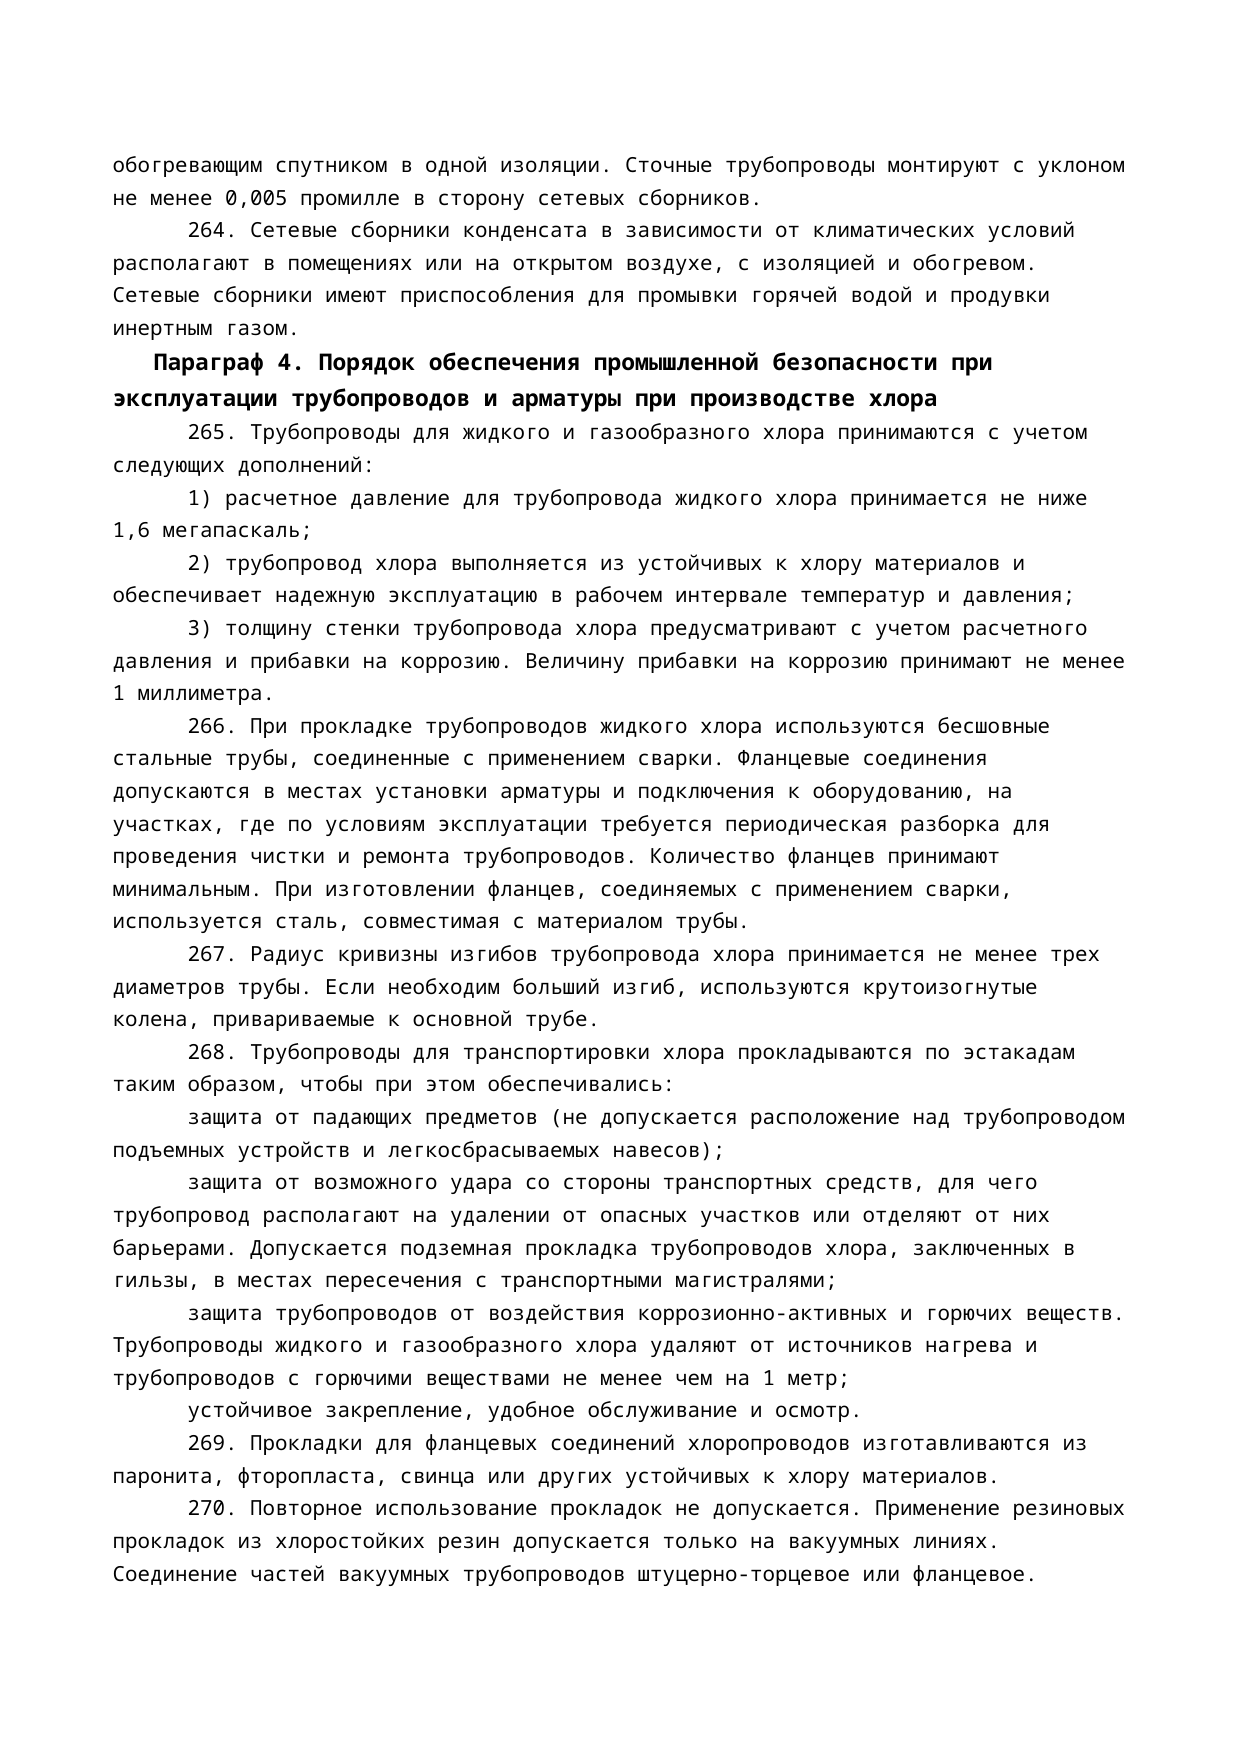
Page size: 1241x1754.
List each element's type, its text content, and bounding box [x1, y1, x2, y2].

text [112, 417, 1128, 1587]
text Параграф 4. Порядок обеспечения промышленной безопасности при эксплуатации трубопроводов и арматуры при производстве хлора [112, 346, 1128, 413]
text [112, 150, 1128, 341]
